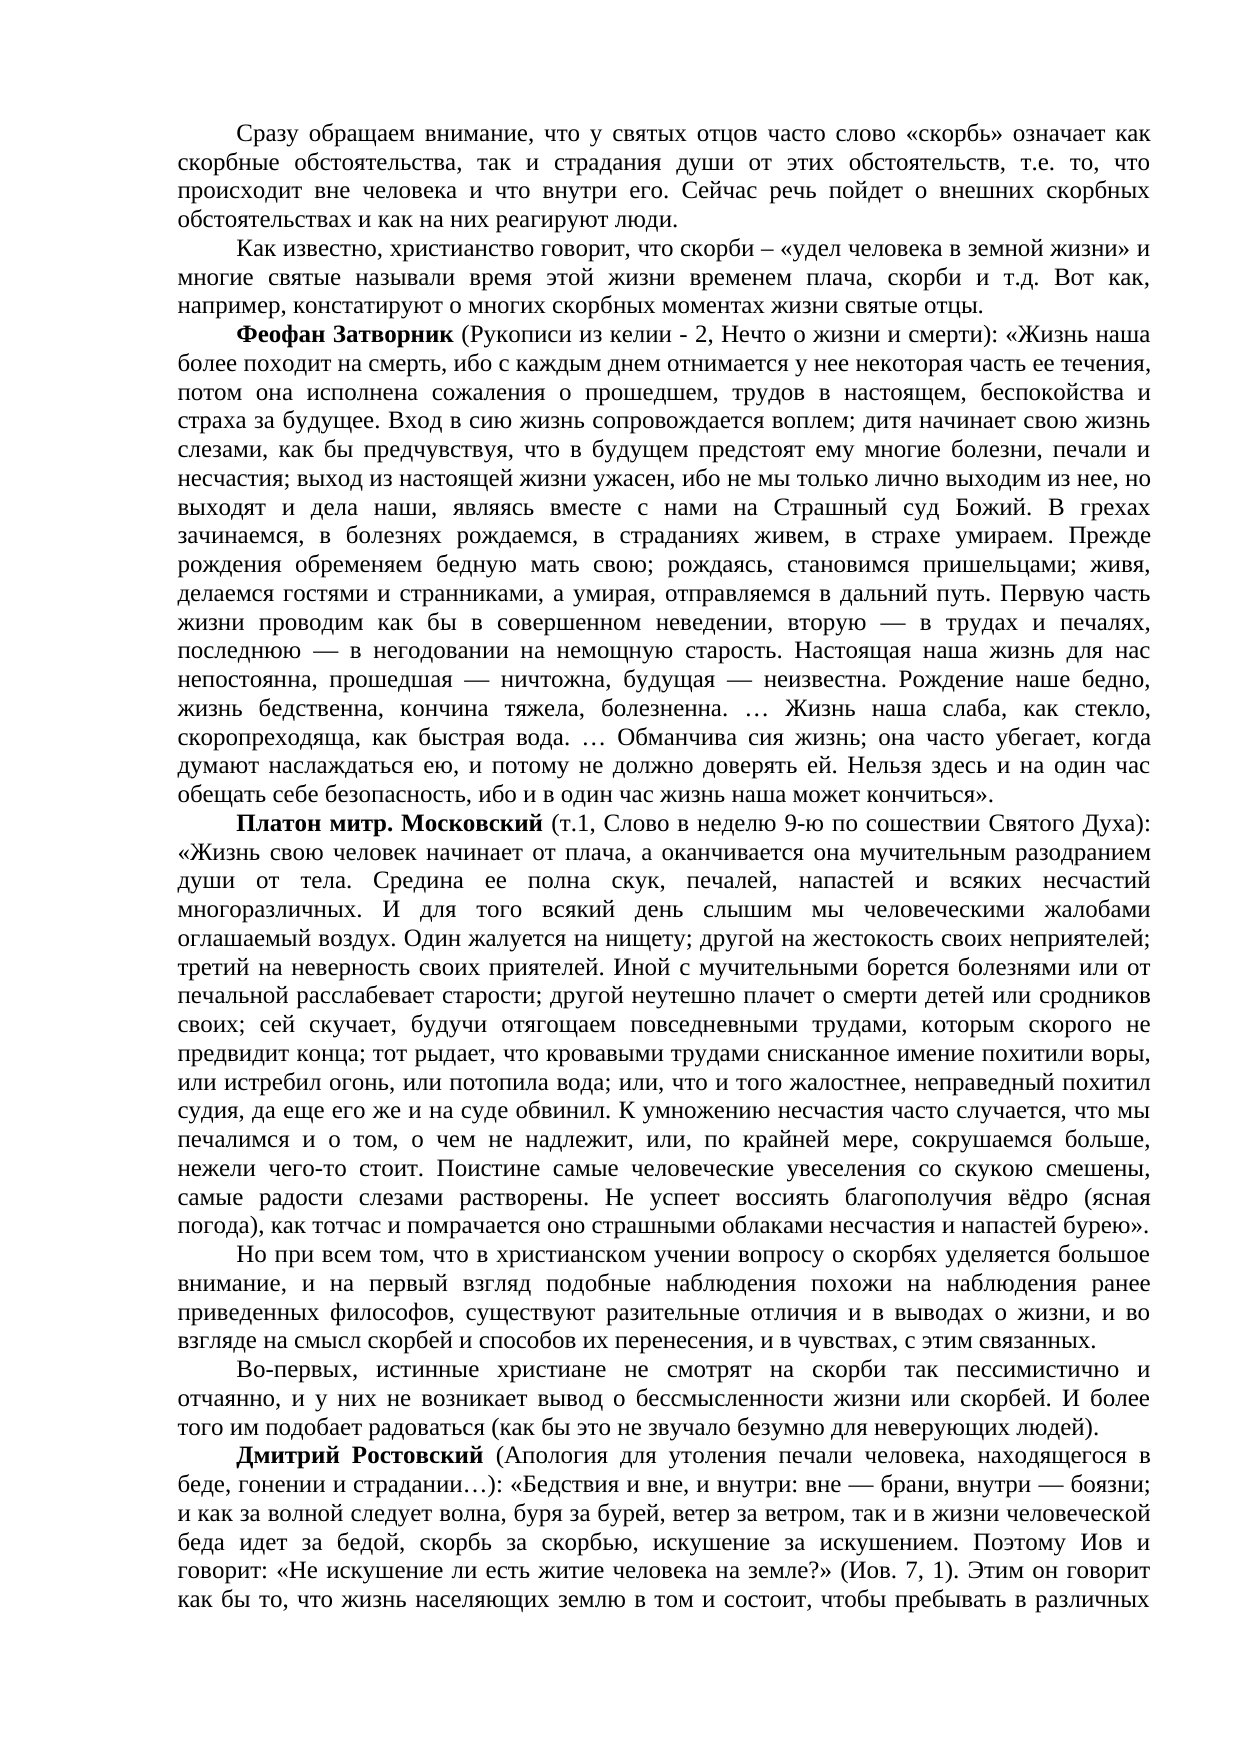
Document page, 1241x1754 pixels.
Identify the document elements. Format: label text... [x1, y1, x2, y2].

text Как известно, христианство говорит, что скорби – «удел человека в земной жизни» и многие святые называли время этой жизни временем плача, скорби и т.д. Вот как, например, констатируют о многих скорбных моментах жизни святые отцы. [177, 233, 1152, 319]
text Но при всем том, что в христианском учении вопросу о скорбях уделяется большое внимание, и на первый взгляд подобные наблюдения похожи на наблюдения ранее приведенных философов, существуют разительные отличия и в выводах о жизни, и во взгляде на смысл скорбей и способов их перенесения, и в чувствах, с этим связанных. [177, 1239, 1152, 1354]
text Во-первых, истинные христиане не смотрят на скорби так пессимистично и отчаянно, и у них не возникает вывод о бессмысленности жизни или скорбей. И более того им подобает радоваться (как бы это не звучало безумно для неверующих людей). [177, 1354, 1152, 1441]
text Платон митр. Московский (т.1, Слово в неделю 9-ю по сошествии Святого Духа): «Жизнь свою человек начинает от плача, а оканчивается она мучительным разодранием души от тела. Средина ее полна скук, печалей, напастей и всяких несчастий многоразличных. И для того всякий день слышим мы человеческими жалобами оглашаемый воздух. Один жалуется на нищету; другой на жестокость своих неприятелей; третий на неверность своих приятелей. Иной с мучительными борется болезнями или от печальной расслабевает старости; другой неутешно плачет о смерти детей или сродников своих; сей скучает, будучи отягощаем повседневными трудами, которым скорого не предвидит конца; тот рыдает, что кровавыми трудами снисканное имение похитили воры, или истребил огонь, или потопила вода; или, что и того жалостнее, неправедный похитил судия, да еще его же и на суде обвинил. К умножению несчастия часто случается, что мы печалимся и о том, о чем не надлежит, или, по крайней мере, сокрушаемся больше, нежели чего-то стоит. Поистине самые человеческие увеселения со скукою смешены, самые радости слезами растворены. Не успеет воссиять благополучия вёдро (ясная погода), как тотчас и помрачается оно страшными облаками несчастия и напастей бурею». [177, 808, 1152, 1239]
text Сразу обращаем внимание, что у святых отцов часто слово «скорбь» означает как скорбные обстоятельства, так и страдания души от этих обстоятельств, т.е. то, что происходит вне человека и что внутри его. Сейчас речь пойдет о внешних скорбных обстоятельствах и как на них реагируют люди. [177, 118, 1152, 233]
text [177, 1441, 1152, 1613]
text Феофан Затворник (Рукописи из келии - 2, Нечто о жизни и смерти): «Жизнь наша более походит на смерть, ибо с каждым днем отнимается у нее некоторая часть ее течения, потом она исполнена сожаления о прошедшем, трудов в настоящем, беспокойства и страха за будущее. Вход в сию жизнь сопровождается воплем; дитя начинает свою жизнь слезами, как бы предчувствуя, что в будущем предстоят ему многие болезни, печали и несчастия; выход из настоящей жизни ужасен, ибо не мы только лично выходим из нее, но выходят и дела наши, являясь вместе с нами на Страшный суд Божий. В грехах зачинаемся, в болезнях рождаемся, в страданиях живем, в страхе умираем. Прежде рождения обременяем бедную мать свою; рождаясь, становимся пришельцами; живя, делаемся гостями и странниками, а умирая, отправляемся в дальний путь. Первую часть жизни проводим как бы в совершенном неведении, вторую — в трудах и печалях, последнюю — в негодовании на немощную старость. Настоящая наша жизнь для нас непостоянна, прошедшая — ничтожна, будущая — неизвестна. Рождение наше бедно, жизнь бедственна, кончина тяжела, болезненна. … Жизнь наша слаба, как стекло, скоропреходяща, как быстрая вода. … Обманчива сия жизнь; она часто убегает, когда думают наслаждаться ею, и потому не должно доверять ей. Нельзя здесь и на один час обещать себе безопасность, ибо и в один час жизнь наша может кончиться». [177, 319, 1152, 808]
